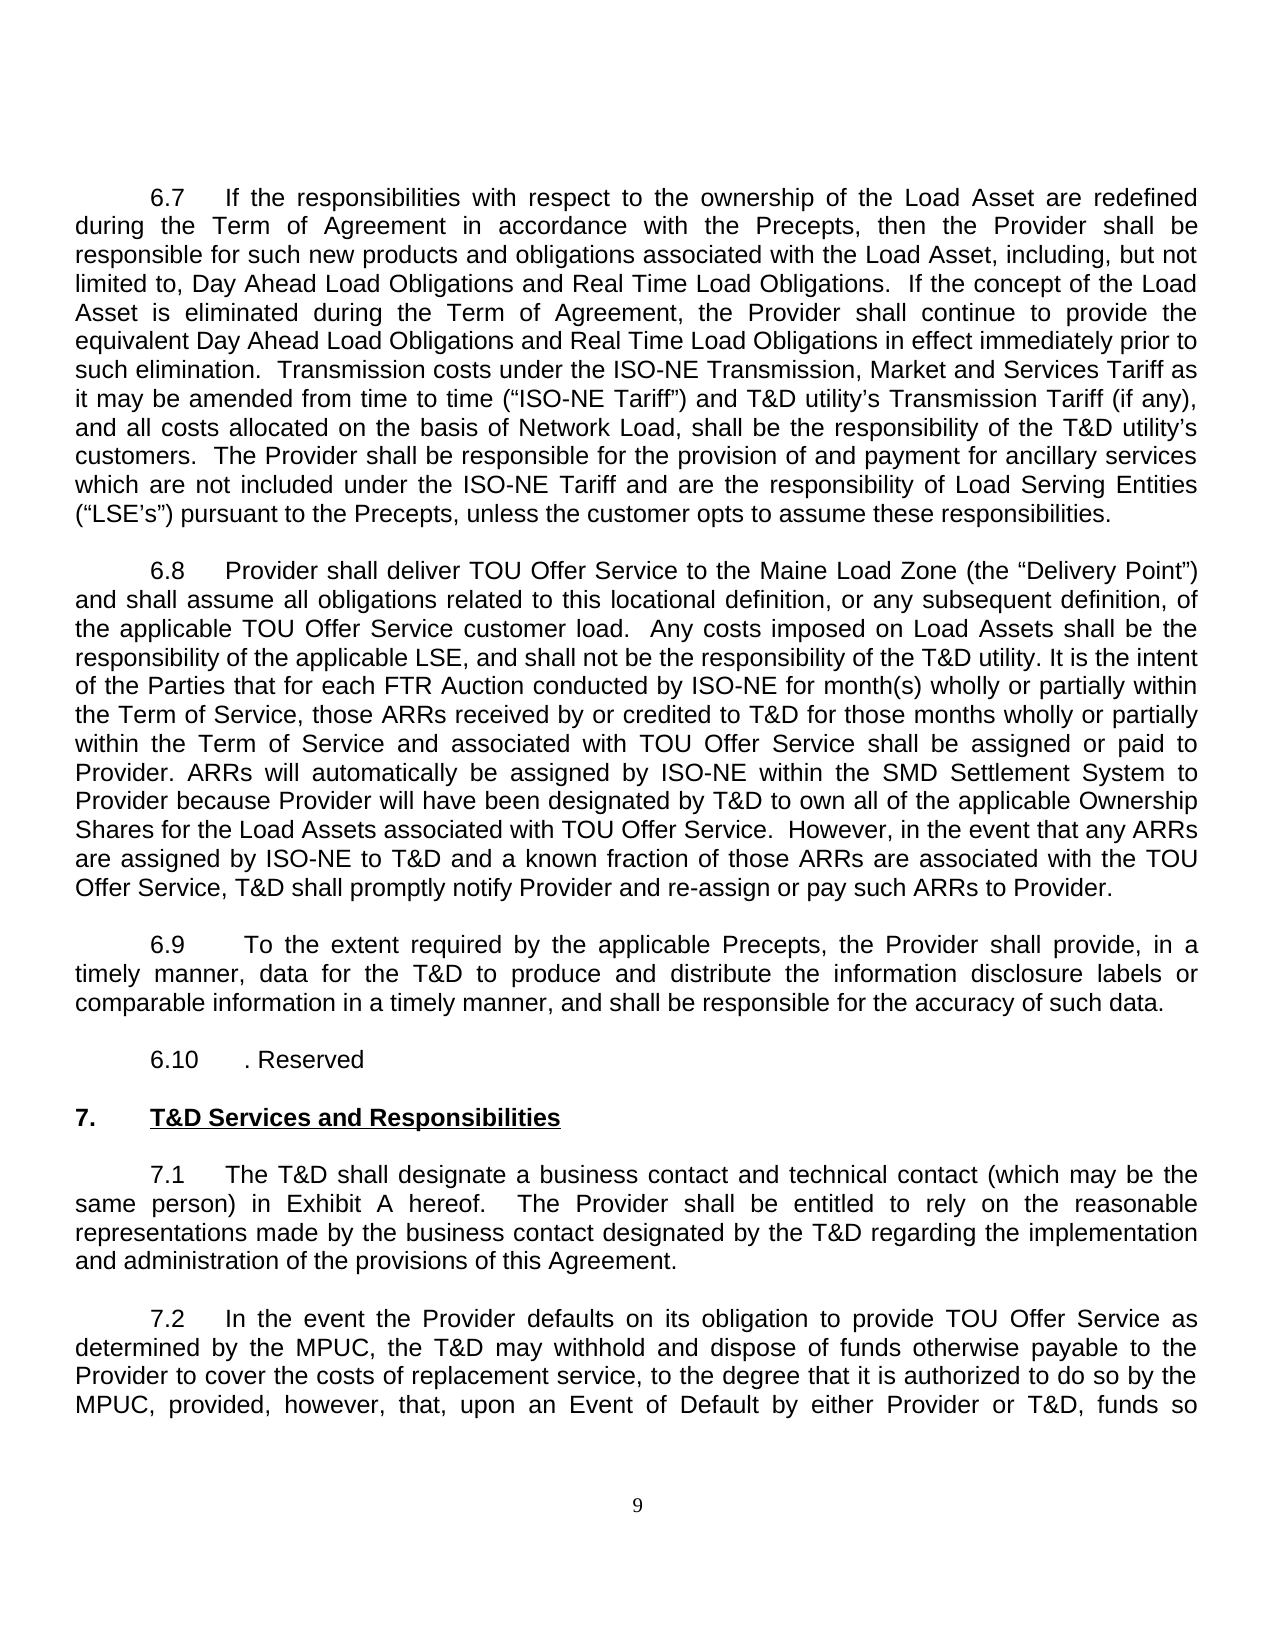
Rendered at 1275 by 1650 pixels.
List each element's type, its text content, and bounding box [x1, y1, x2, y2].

text 6.8 Provider shall deliver TOU Offer Service to the Maine Load Zone (the “Delivery Point”) and shall assume all obligations related to this locational definition, or any subsequent definition, of the applicable TOU Offer Service customer load. Any costs imposed on Load Assets shall be the responsibility of the applicable LSE, and shall not be the responsibility of the T&D utility. It is the intent of the Parties that for each FTR Auction conducted by ISO-NE for month(s) wholly or partially within the Term of Service, those ARRs received by or credited to T&D for those months wholly or partially within the Term of Service and associated with TOU Offer Service shall be assigned or paid to Provider. ARRs will automatically be assigned by ISO-NE within the SMD Settlement System to Provider because Provider will have been designated by T&D to own all of the applicable Ownership Shares for the Load Assets associated with TOU Offer Service. However, in the event that any ARRs are assigned by ISO-NE to T&D and a known fraction of those ARRs are associated with the TOU Offer Service, T&D shall promptly notify Provider and re-assign or pay such ARRs to Provider. [75, 556, 1200, 901]
list To the extent required by the applicable Precepts, the Provider shall provide, in a timely manner, data for the T&D to produce and distribute the information disclosure labels or comparable information in a timely manner, and shall be responsible for the accuracy of such data. [75, 930, 1200, 1016]
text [75, 1304, 1200, 1419]
text 6.7 If the responsibilities with respect to the ownership of the Load Asset are redefined during the Term of Agreement in accordance with the Precepts, then the Provider shall be responsible for such new products and obligations associated with the Load Asset, including, but not limited to, Day Ahead Load Obligations and Real Time Load Obligations. If the concept of the Load Asset is eliminated during the Term of Agreement, the Provider shall continue to provide the equivalent Day Ahead Load Obligations and Real Time Load Obligations in effect immediately prior to such elimination. Transmission costs under the ISO-NE Transmission, Market and Services Tariff as it may be amended from time to time (“ISO-NE Tariff”) and T&D utility’s Transmission Tariff (if any), and all costs allocated on the basis of Network Load, shall be the responsibility of the T&D utility’s customers. The Provider shall be responsible for the provision of and payment for ancillary services which are not included under the ISO-NE Tariff and are the responsibility of Load Serving Entities (“LSE’s”) pursuant to the Precepts, unless the customer opts to assume these responsibilities. [75, 182, 1200, 527]
list T&D Services and Responsibilities [75, 1102, 1200, 1131]
text 7.1 The T&D shall designate a business contact and technical contact (which may be the same person) in Exhibit A hereof. The Provider shall be entitled to rely on the reasonable representations made by the business contact designated by the T&D regarding the implementation and administration of the provisions of this Agreement. [75, 1160, 1200, 1275]
list . Reserved [75, 1045, 1200, 1074]
